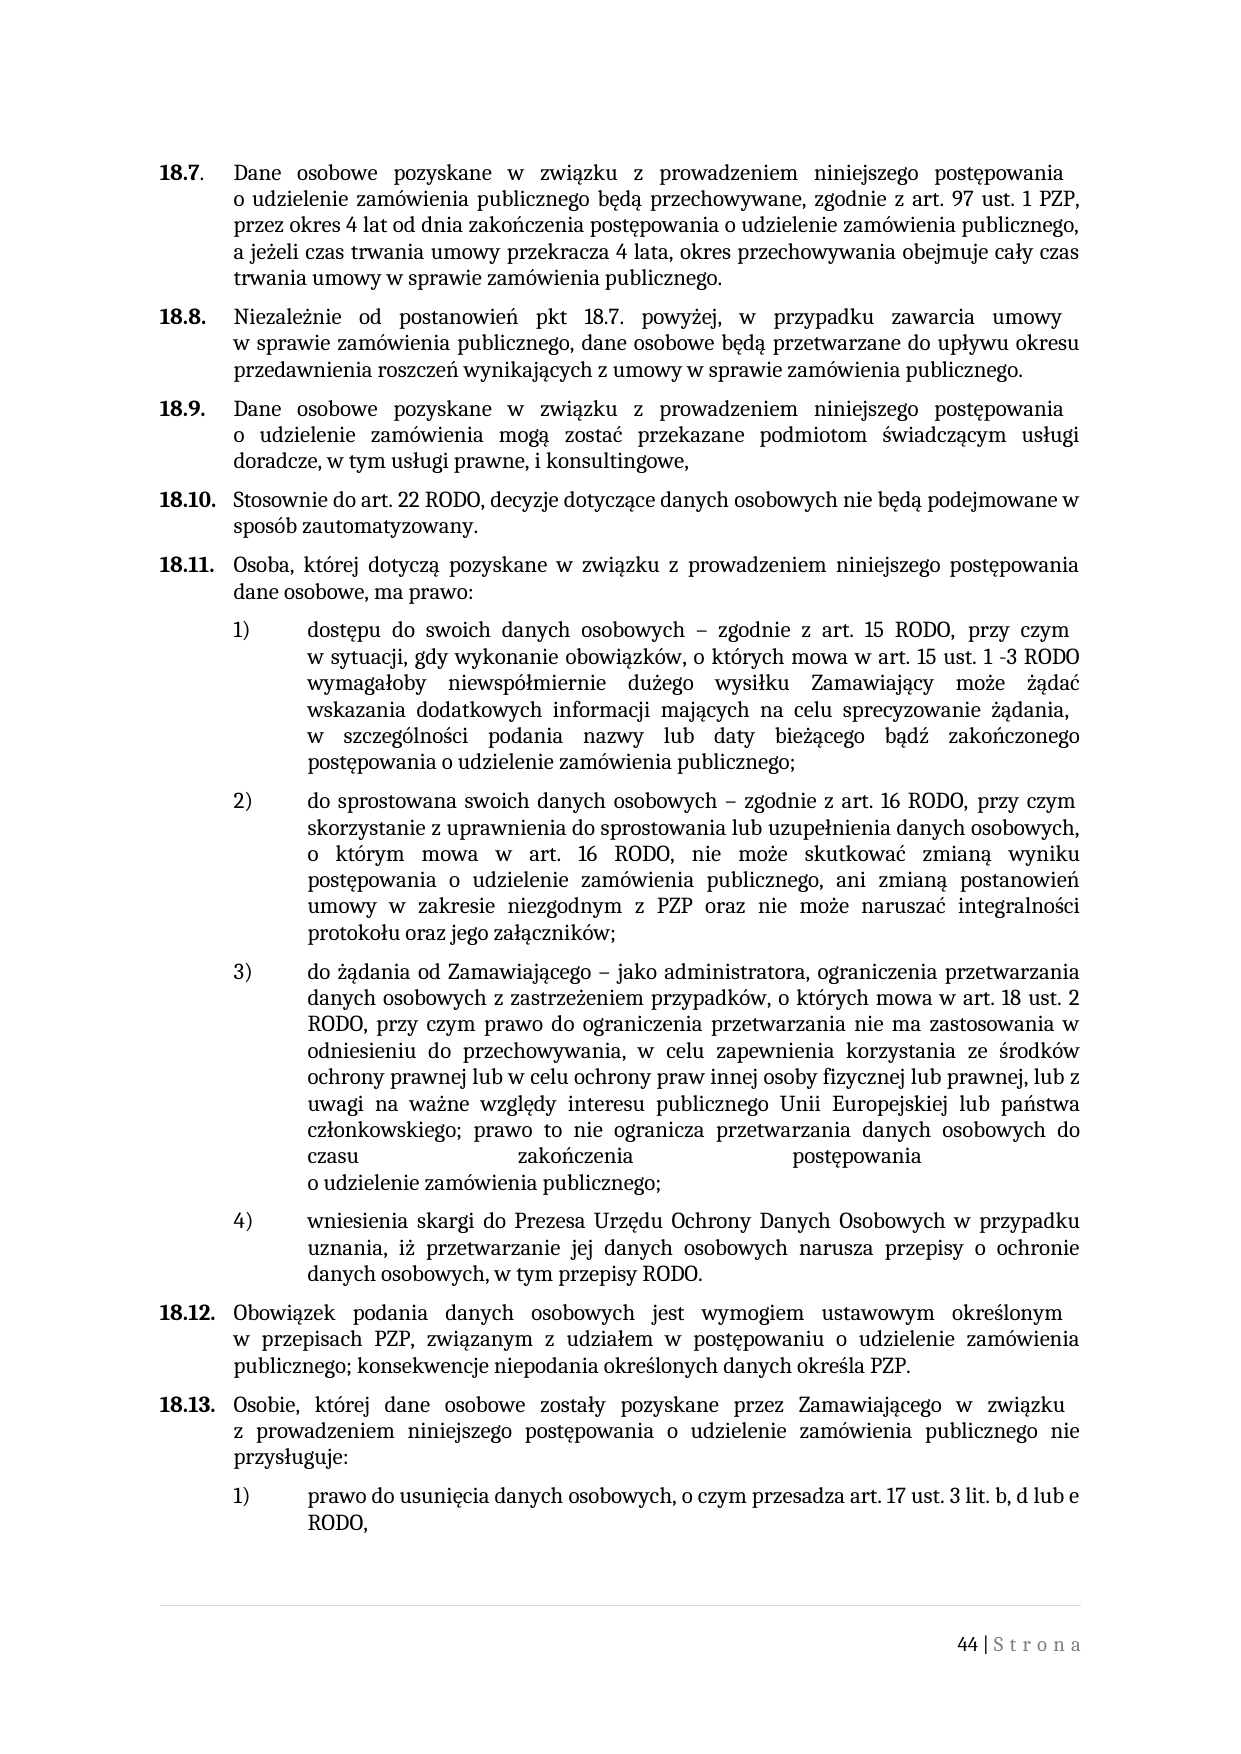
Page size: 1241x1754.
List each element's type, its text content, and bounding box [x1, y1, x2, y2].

text 18.8. Niezależnie od postanowień pkt 18.7. powyżej, w przypadku zawarcia umowy w sprawie zamówienia publicznego, dane osobowe będą przetwarzane do upływu okresu przedawnienia roszczeń wynikających z umowy w sprawie zamówienia publicznego. [159, 304, 1081, 383]
list wniesienia skargi do Prezesa Urzędu Ochrony Danych Osobowych w przypadku uznania, iż przetwarzanie jej danych osobowych narusza przepisy o ochronie danych osobowych, w tym przepisy RODO. [233, 1208, 1081, 1287]
list do żądania od Zamawiającego – jako administratora, ograniczenia przetwarzania danych osobowych z zastrzeżeniem przypadków, o których mowa w art. 18 ust. 2 RODO, przy czym prawo do ograniczenia przetwarzania nie ma zastosowania w odniesieniu do przechowywania, w celu zapewnienia korzystania ze środków ochrony prawnej lub w celu ochrony praw innej osoby fizycznej lub prawnej, lub z uwagi na ważne względy interesu publicznego Unii Europejskiej lub państwa członkowskiego; prawo to nie ogranicza przetwarzania danych osobowych do czasu zakończenia postępowania o udzielenie zamówienia publicznego; [233, 958, 1081, 1196]
text 18.13. Osobie, której dane osobowe zostały pozyskane przez Zamawiającego w związku z prowadzeniem niniejszego postępowania o udzielenie zamówienia publicznego nie przysługuje: [159, 1391, 1081, 1470]
text 18.9. Dane osobowe pozyskane w związku z prowadzeniem niniejszego postępowania o udzielenie zamówienia mogą zostać przekazane podmiotom świadczącym usługi doradcze, w tym usługi prawne, i konsultingowe, [159, 395, 1081, 474]
list do sprostowana swoich danych osobowych – zgodnie z art. 16 RODO, przy czym skorzystanie z uprawnienia do sprostowania lub uzupełnienia danych osobowych, o którym mowa w art. 16 RODO, nie może skutkować zmianą wyniku postępowania o udzielenie zamówienia publicznego, ani zmianą postanowień umowy w zakresie niezgodnym z PZP oraz nie może naruszać integralności protokołu oraz jego załączników; [233, 788, 1081, 946]
text 18.10. Stosownie do art. 22 RODO, decyzje dotyczące danych osobowych nie będą podejmowane w sposób zautomatyzowany. [159, 487, 1081, 539]
text 18.7. Dane osobowe pozyskane w związku z prowadzeniem niniejszego postępowania o udzielenie zamówienia publicznego będą przechowywane, zgodnie z art. 97 ust. 1 PZP, przez okres 4 lat od dnia zakończenia postępowania o udzielenie zamówienia publicznego, a jeżeli czas trwania umowy przekracza 4 lata, okres przechowywania obejmuje cały czas trwania umowy w sprawie zamówienia publicznego. [159, 159, 1081, 291]
text 18.12. Obowiązek podania danych osobowych jest wymogiem ustawowym określonym w przepisach PZP, związanym z udziałem w postępowaniu o udzielenie zamówienia publicznego; konsekwencje niepodania określonych danych określa PZP. [159, 1300, 1081, 1379]
list prawo do usunięcia danych osobowych, o czym przesadza art. 17 ust. 3 lit. b, d lub e RODO, [233, 1483, 1081, 1536]
text 18.11. Osoba, której dotyczą pozyskane w związku z prowadzeniem niniejszego postępowania dane osobowe, ma prawo: [159, 552, 1081, 605]
list dostępu do swoich danych osobowych – zgodnie z art. 15 RODO, przy czym w sytuacji, gdy wykonanie obowiązków, o których mowa w art. 15 ust. 1 -3 RODO wymagałoby niewspółmiernie dużego wysiłku Zamawiający może żądać wskazania dodatkowych informacji mających na celu sprecyzowanie żądania, w szczególności podania nazwy lub daty bieżącego bądź zakończonego postępowania o udzielenie zamówienia publicznego; [233, 617, 1081, 775]
